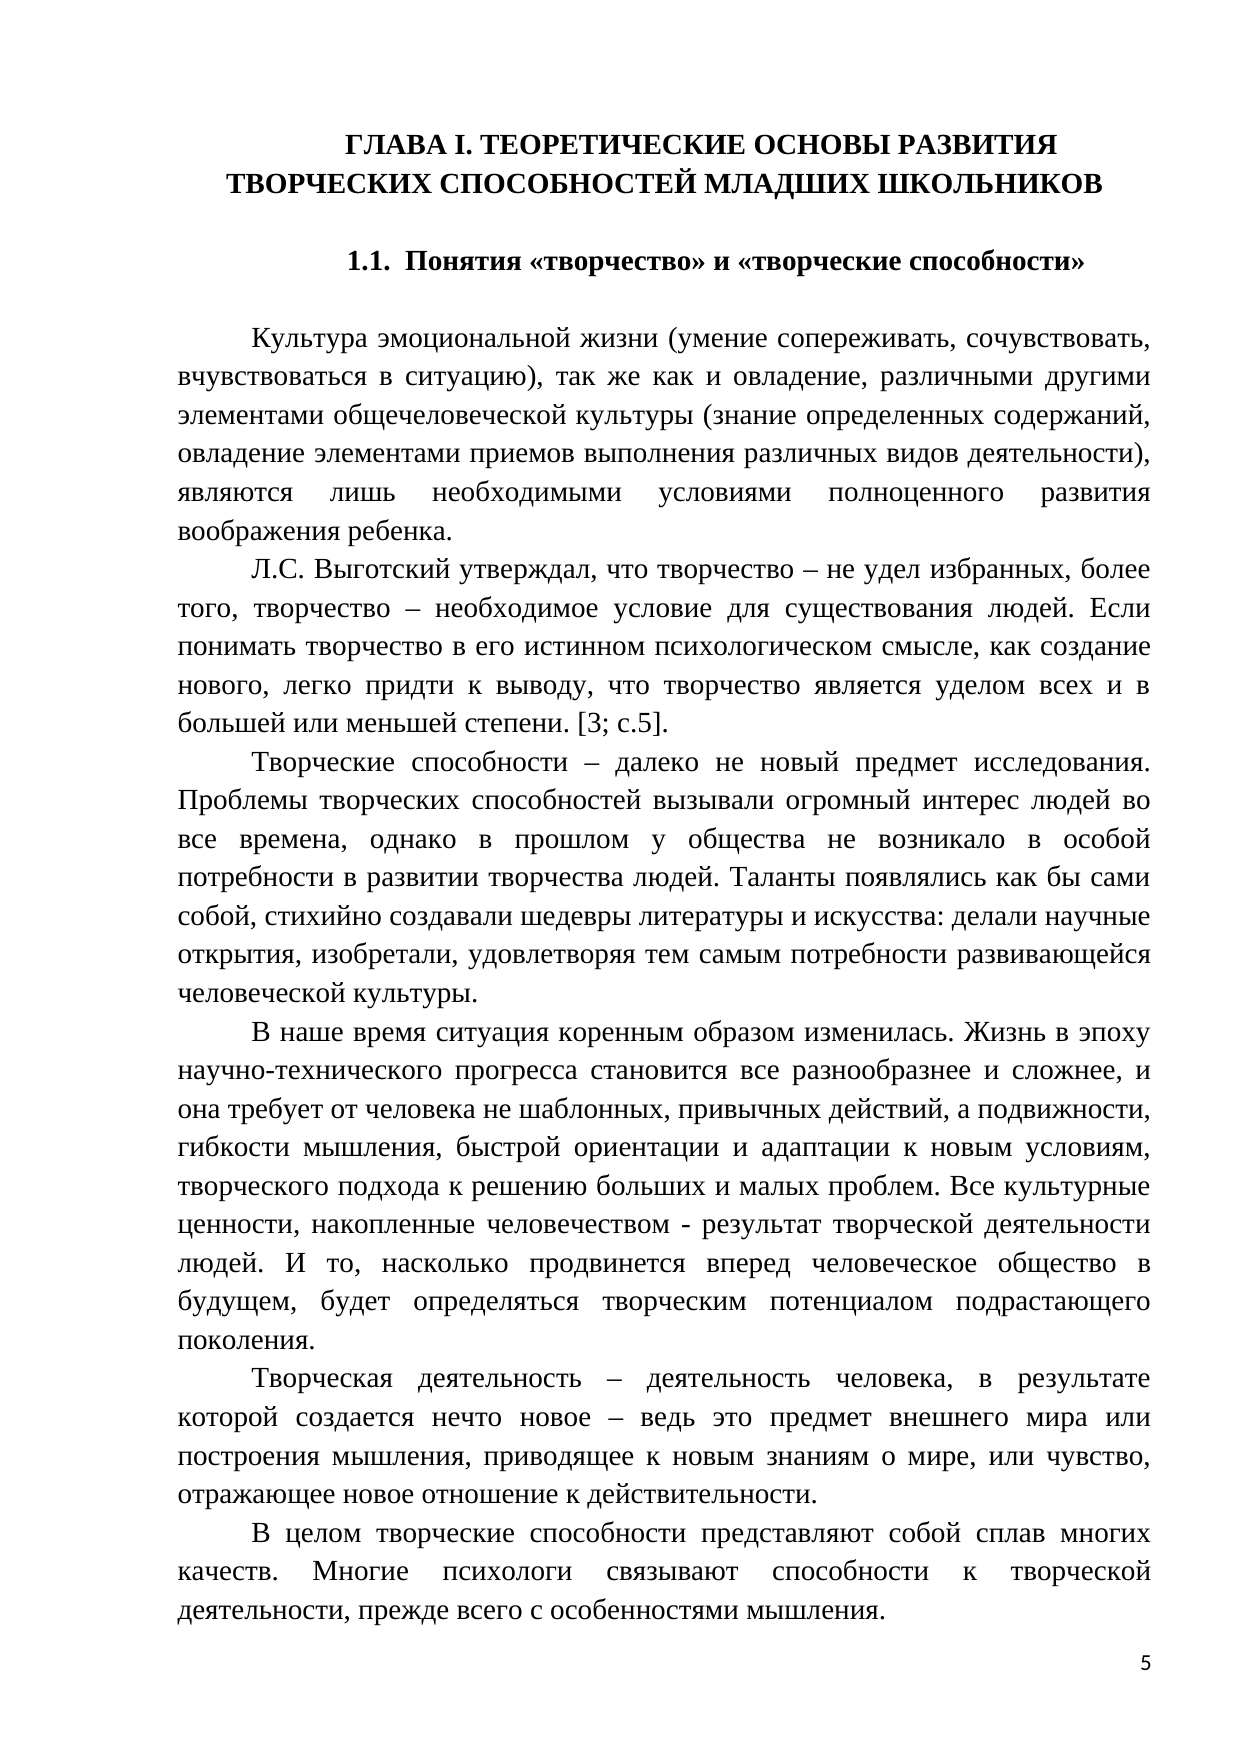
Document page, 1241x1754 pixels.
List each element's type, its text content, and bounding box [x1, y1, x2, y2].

list 1.1. Понятия «творчество» и «творческие способности» [177, 243, 1152, 276]
text ГЛАВА I. ТЕОРЕТИЧЕСКИЕ ОСНОВЫ РАЗВИТИЯ ТВОРЧЕСКИХ СПОСОБНОСТЕЙ МЛАДШИХ ШКОЛЬНИКОВ [177, 127, 1152, 199]
text Творческие способности – далеко не новый предмет исследования. Проблемы творческих способностей вызывали огромный интерес людей во все времена, однако в прошлом у общества не возникало в особой потребности в развитии творчества людей. Таланты появлялись как бы сами собой, стихийно создавали шедевры литературы и искусства: делали научные открытия, изобретали, удовлетворяя тем самым потребности развивающейся человеческой культуры. [177, 744, 1152, 1009]
text Культура эмоциональной жизни (умение сопереживать, сочувствовать, вчувствоваться в ситуацию), так же как и овладение, различными другими элементами общечеловеческой культуры (знание определенных содержаний, овладение элементами приемов выполнения различных видов деятельности), являются лишь необходимыми условиями полноценного развития воображения ребенка. [177, 320, 1152, 546]
text В целом творческие способности представляют собой сплав многих качеств. Многие психологи связывают способности к творческой деятельности, прежде всего с особенностями мышления. [177, 1515, 1152, 1625]
text В наше время ситуация коренным образом изменилась. Жизнь в эпоху научно-технического прогресса становится все разнообразнее и сложнее, и она требует от человека не шаблонных, привычных действий, а подвижности, гибкости мышления, быстрой ориентации и адаптации к новым условиям, творческого подхода к решению больших и малых проблем. Все культурные ценности, накопленные человечеством - результат творческой деятельности людей. И то, насколько продвинется вперед человеческое общество в будущем, будет определяться творческим потенциалом подрастающего поколения. [177, 1014, 1152, 1356]
text Л.С. Выготский утверждал, что творчество – не удел избранных, более того, творчество – необходимое условие для существования людей. Если понимать творчество в его истинном психологическом смысле, как создание нового, легко придти к выводу, что творчество является уделом всех и в большей или меньшей степени. [3; с.5]. [177, 551, 1152, 739]
text Творческая деятельность – деятельность человека, в результате которой создается нечто новое – ведь это предмет внешнего мира или построения мышления, приводящее к новым знаниям о мире, или чувство, отражающее новое отношение к действительности. [177, 1361, 1152, 1510]
